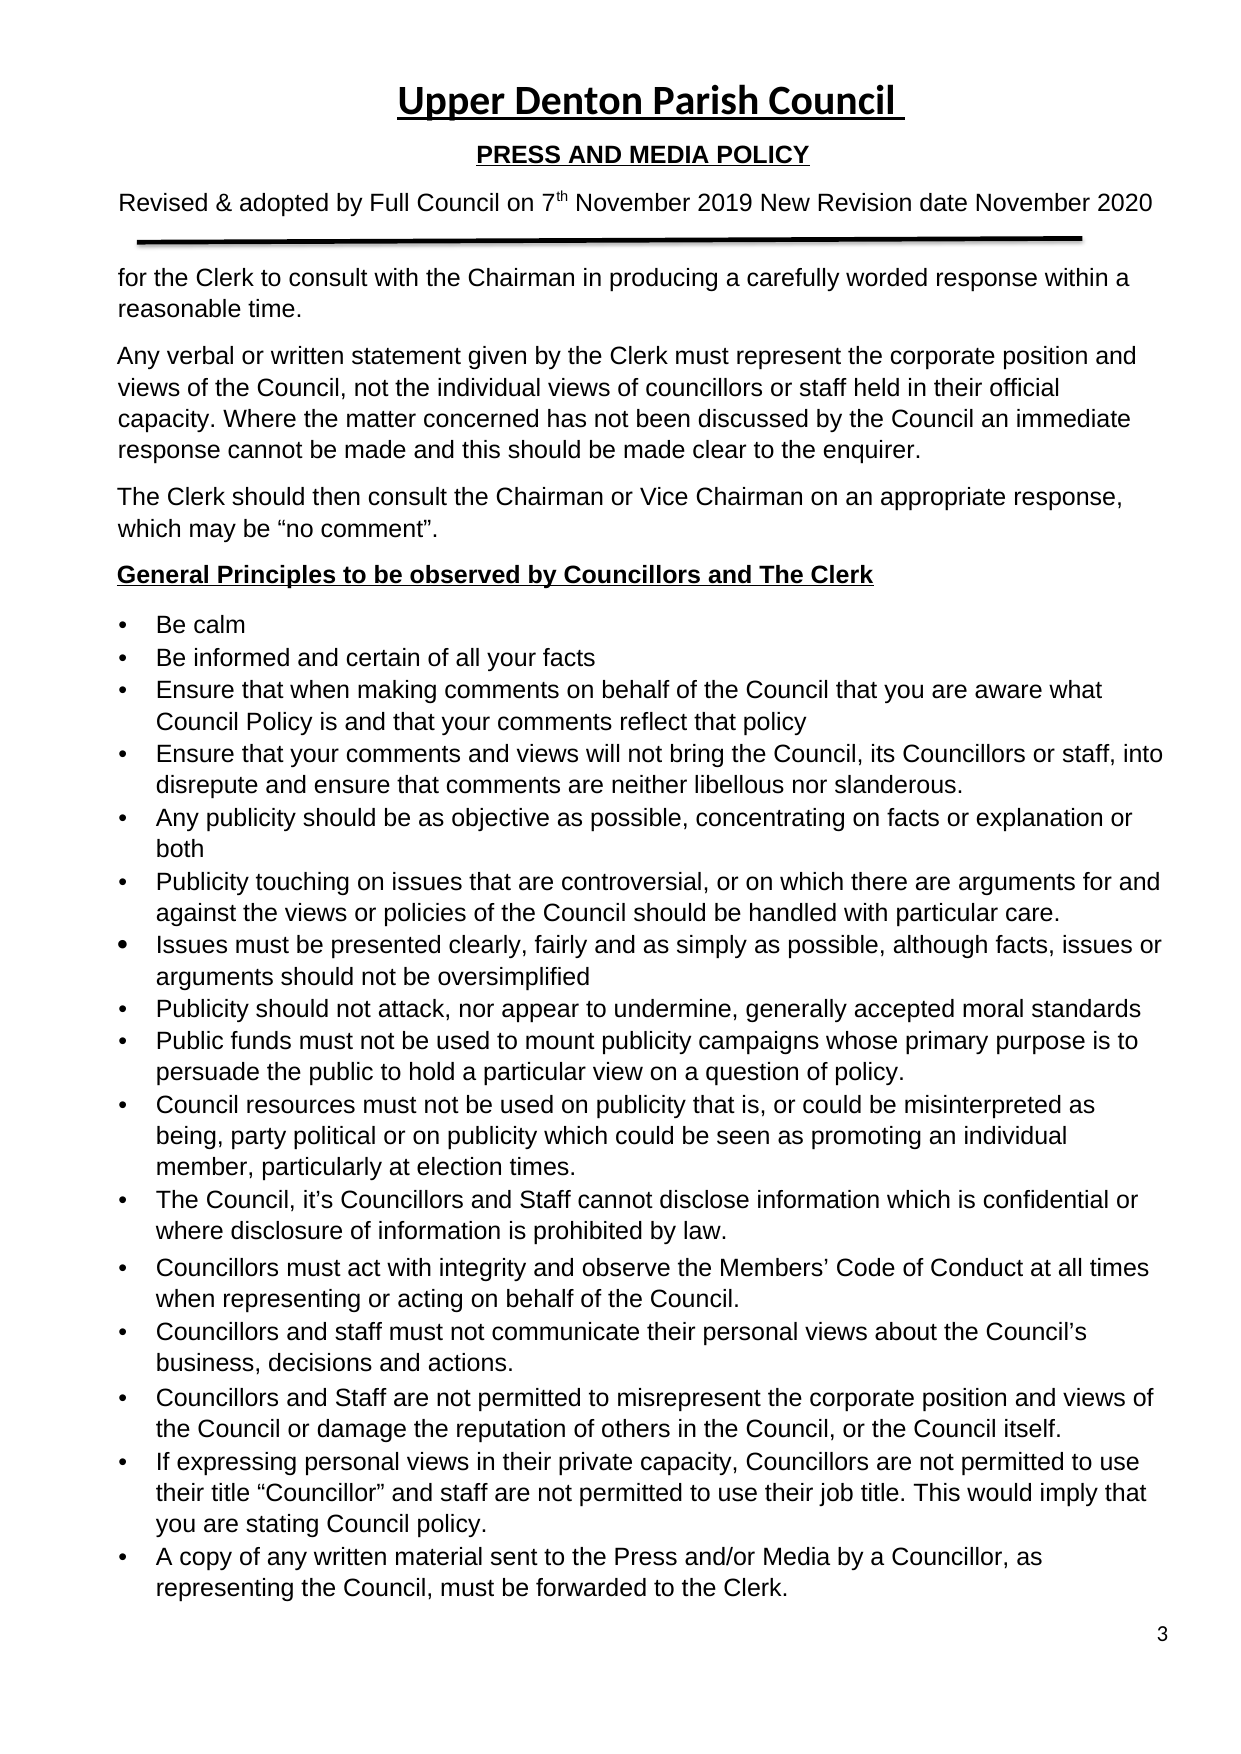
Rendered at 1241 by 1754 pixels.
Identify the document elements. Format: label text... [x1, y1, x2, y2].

list Publicity touching on issues that are controversial, or on which there are arguments for and against the views or policies of the Council should be handled with particular care. [118, 867, 1166, 927]
list Be calm [118, 610, 1166, 639]
text The Clerk should then consult the Chairman or Vice Chairman on an appropriate response, which may be “no comment”. [117, 482, 1166, 542]
list The Council, it’s Councillors and Staff cannot disclose information which is confidential or where disclosure of information is prohibited by law. [118, 1185, 1166, 1245]
list Publicity should not attack, nor appear to undermine, generally accepted moral standards [118, 994, 1166, 1022]
list Council resources must not be used on publicity that is, or could be misinterpreted as being, party political or on publicity which could be seen as promoting an individual member, particularly at election times. [118, 1090, 1166, 1181]
subtitle General Principles to be observed by Councillors and The Clerk [117, 560, 1166, 588]
list Ensure that your comments and views will not bring the Council, its Councillors or staff, into disrepute and ensure that comments are neither libellous nor slanderous. [118, 739, 1166, 799]
list A copy of any written material sent to the Press and/or Media by a Councillor, as representing the Council, must be forwarded to the Clerk. [118, 1542, 1166, 1602]
list Councillors and Staff are not permitted to misrepresent the corporate position and views of the Council or damage the reputation of others in the Council, or the Council itself. [118, 1383, 1166, 1443]
list Any publicity should be as objective as possible, concentrating on facts or explanation or both [118, 803, 1166, 863]
text Any verbal or written statement given by the Clerk must represent the corporate position and views of the Council, not the individual views of councillors or staff held in their official capacity. Where the matter concerned has not been discussed by the Council an immediate response cannot be made and this should be made clear to the enquirer. [117, 341, 1166, 464]
list Councillors must act with integrity and observe the Members’ Code of Conduct at all times when representing or acting on behalf of the Council. [118, 1253, 1166, 1313]
list Be informed and certain of all your facts [118, 643, 1166, 672]
list Issues must be presented clearly, fairly and as simply as possible, although facts, issues or arguments should not be oversimplified [118, 930, 1166, 990]
list Public funds must not be used to mount publicity campaigns whose primary purpose is to persuade the public to hold a particular view on a question of policy. [118, 1026, 1166, 1086]
picture [130, 233, 1092, 253]
list Ensure that when making comments on behalf of the Council that you are aware what Council Policy is and that your comments reflect that policy [118, 675, 1166, 735]
list Councillors and staff must not communicate their personal views about the Council’s business, decisions and actions. [118, 1317, 1166, 1377]
list If expressing personal views in their private capacity, Councillors are not permitted to use their title “Councillor” and staff are not permitted to use their job title. This would imply that you are stating Council policy. [118, 1447, 1166, 1538]
